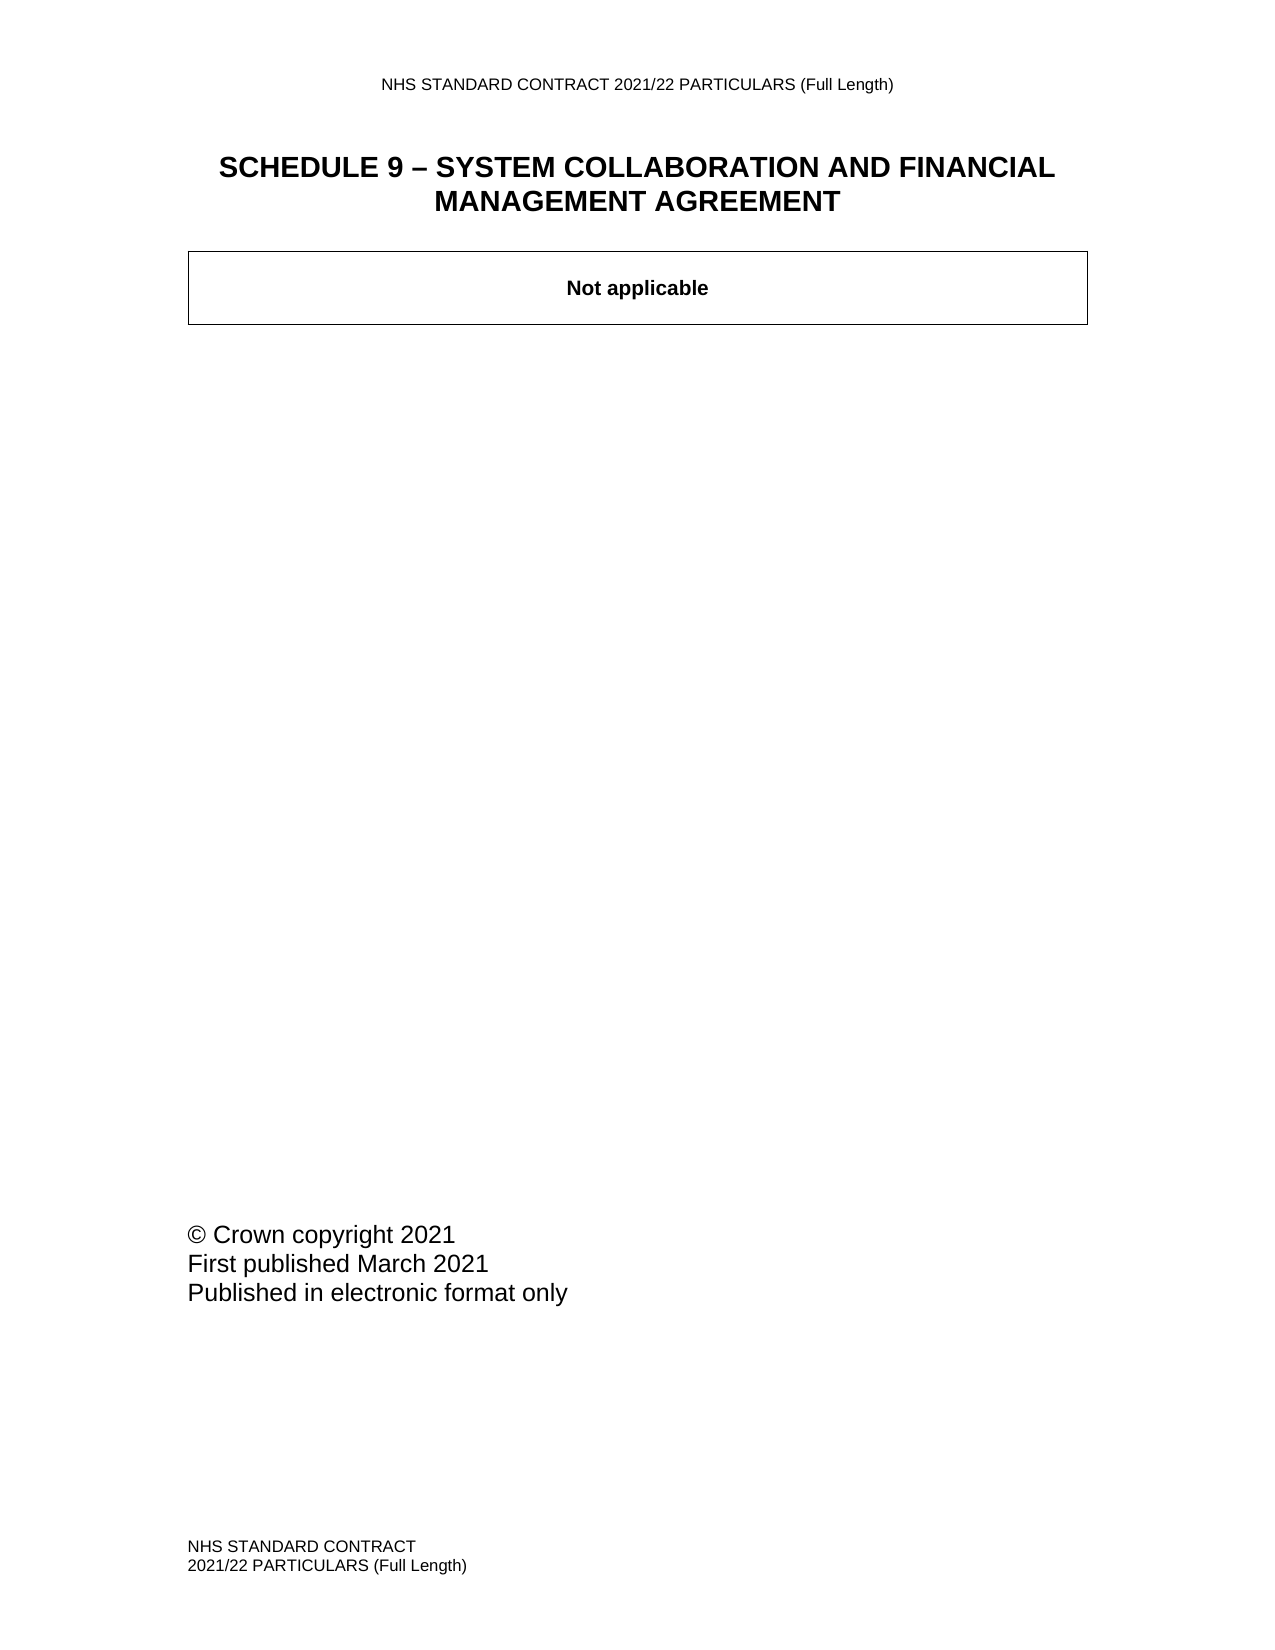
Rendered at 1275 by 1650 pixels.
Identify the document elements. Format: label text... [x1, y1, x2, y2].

table_header Not applicable [189, 252, 1087, 323]
text First published March 2021 [187, 1249, 1087, 1278]
text © Crown copyright 2021 [187, 1220, 1087, 1249]
text Published in electronic format only [187, 1278, 1087, 1307]
subtitle SCHEDULE 9 – SYSTEM COLLABORATION AND FINANCIAL MANAGEMENT AGREEMENT [187, 150, 1087, 217]
